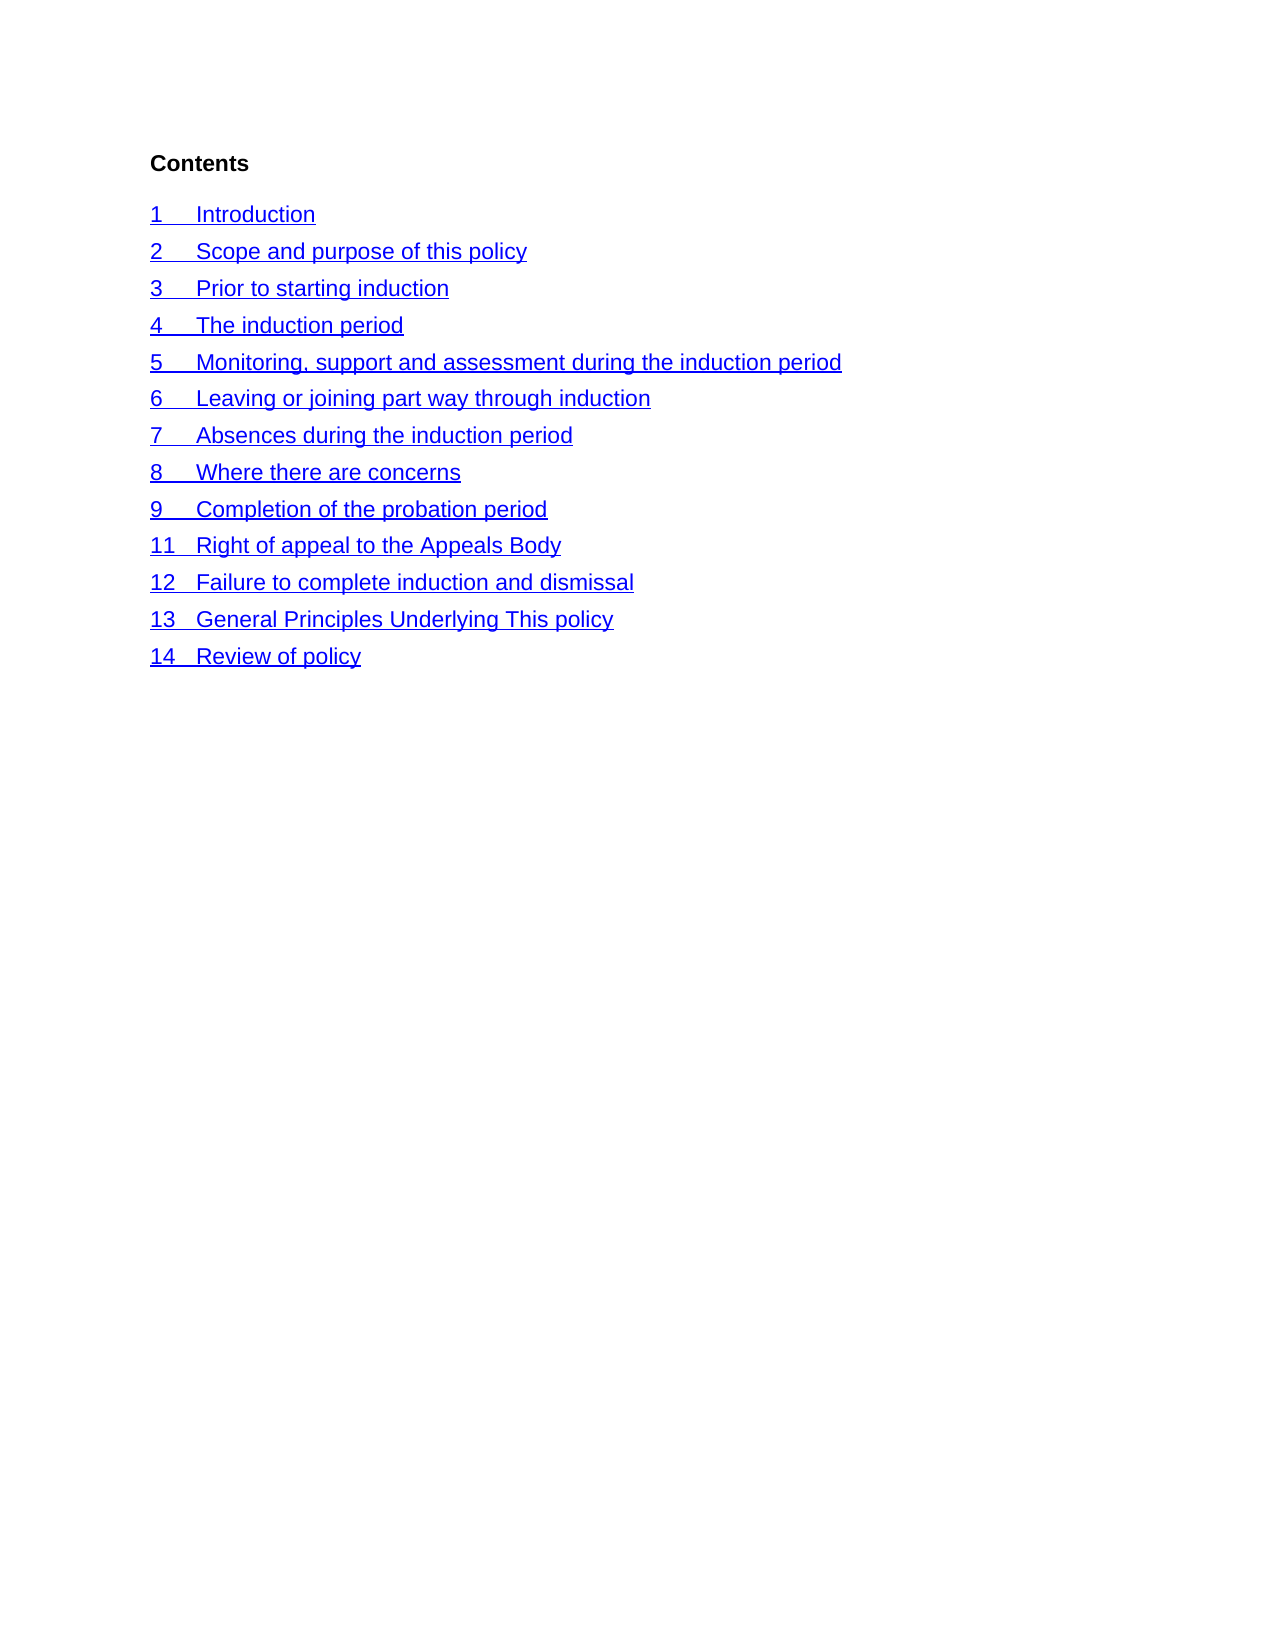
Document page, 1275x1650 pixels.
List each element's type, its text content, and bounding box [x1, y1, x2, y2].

text 13 General Principles Underlying This policy 9 [150, 606, 1125, 632]
text 11 Right of appeal to the Appeals Body 9 [150, 532, 1125, 559]
text 1 Introduction 3 [150, 201, 1125, 228]
subtitle Contents [150, 150, 1125, 176]
text 14 Review of policy 10 [150, 643, 1125, 669]
text 5 Monitoring, support and assessment during the induction period 5 [150, 348, 1125, 375]
text 8 Where there are concerns 7 [150, 459, 1125, 485]
text 6 Leaving or joining part way through induction 6 [150, 385, 1125, 412]
text 7 Absences during the induction period 6 [150, 422, 1125, 448]
text 9 Completion of the probation period 8 [150, 496, 1125, 522]
text 2 Scope and purpose of this policy 3 [150, 238, 1125, 264]
text 4 The induction period 4 [150, 312, 1125, 338]
text 3 Prior to starting induction 3 [150, 275, 1125, 301]
text 12 Failure to complete induction and dismissal 9 [150, 569, 1125, 595]
